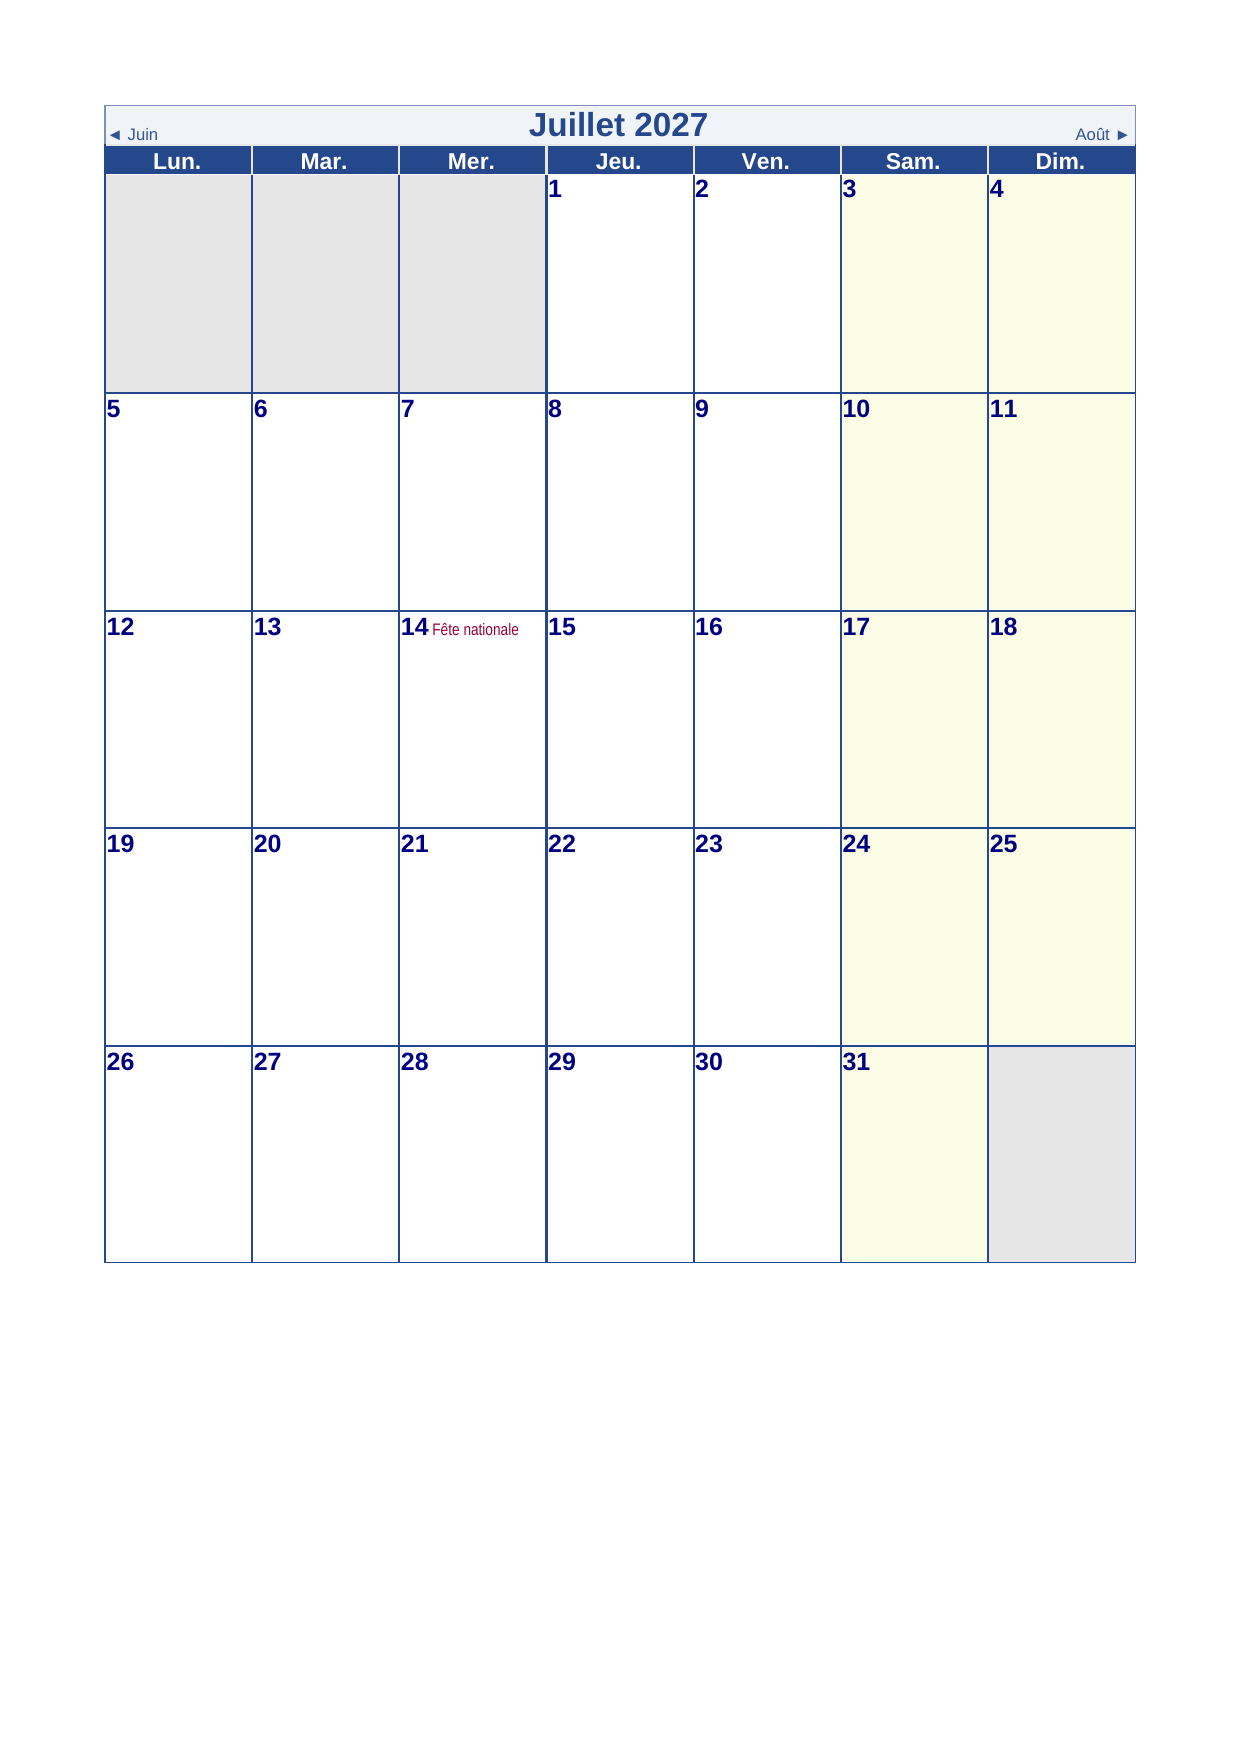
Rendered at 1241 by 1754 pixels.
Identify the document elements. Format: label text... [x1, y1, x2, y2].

table_cell 6 [253, 394, 398, 609]
table_cell 23 [695, 829, 840, 1044]
table_cell 22 [548, 829, 693, 1044]
table_cell 5 [106, 394, 251, 609]
table_cell 18 [989, 612, 1135, 827]
table_cell 2 [695, 175, 840, 392]
table_cell 20 [253, 829, 398, 1044]
table_cell 24 [842, 829, 987, 1044]
table_cell 7 [400, 394, 545, 609]
table_header Août ► [988, 106, 1135, 144]
table_cell [989, 1047, 1135, 1262]
table_cell Mar. [253, 146, 398, 174]
table_cell 29 [548, 1047, 693, 1262]
table_cell 8 [548, 394, 693, 609]
table_cell 14 Fête nationale [400, 612, 545, 827]
table_header ◄ Juin [106, 106, 252, 144]
table_cell Ven. [695, 146, 840, 174]
table_cell 9 [695, 394, 840, 609]
table_cell 25 [989, 829, 1135, 1044]
table_cell [400, 175, 545, 392]
table_cell [253, 175, 398, 392]
table_header Juillet 2027 [252, 106, 988, 144]
table_cell 27 [253, 1047, 398, 1262]
table_cell 26 [106, 1047, 251, 1262]
table_cell 12 [106, 612, 251, 827]
table_cell 4 [989, 175, 1135, 392]
table_cell 16 [695, 612, 840, 827]
table_cell 19 [106, 829, 251, 1044]
table_cell 11 [989, 394, 1135, 609]
table_cell Sam. [842, 146, 987, 174]
table_cell [106, 175, 251, 392]
table_cell 15 [548, 612, 693, 827]
table_cell 28 [400, 1047, 545, 1262]
table_cell Jeu. [548, 146, 693, 174]
table_cell 17 [842, 612, 987, 827]
table_cell 31 [842, 1047, 987, 1262]
table_cell 1 [548, 175, 693, 392]
table_cell Lun. [106, 146, 251, 174]
table_cell 10 [842, 394, 987, 609]
table_cell Dim. [989, 146, 1135, 174]
table_cell Mer. [400, 146, 545, 174]
table_cell 30 [695, 1047, 840, 1262]
table_cell 21 [400, 829, 545, 1044]
table_cell 3 [842, 175, 987, 392]
table_cell 13 [253, 612, 398, 827]
